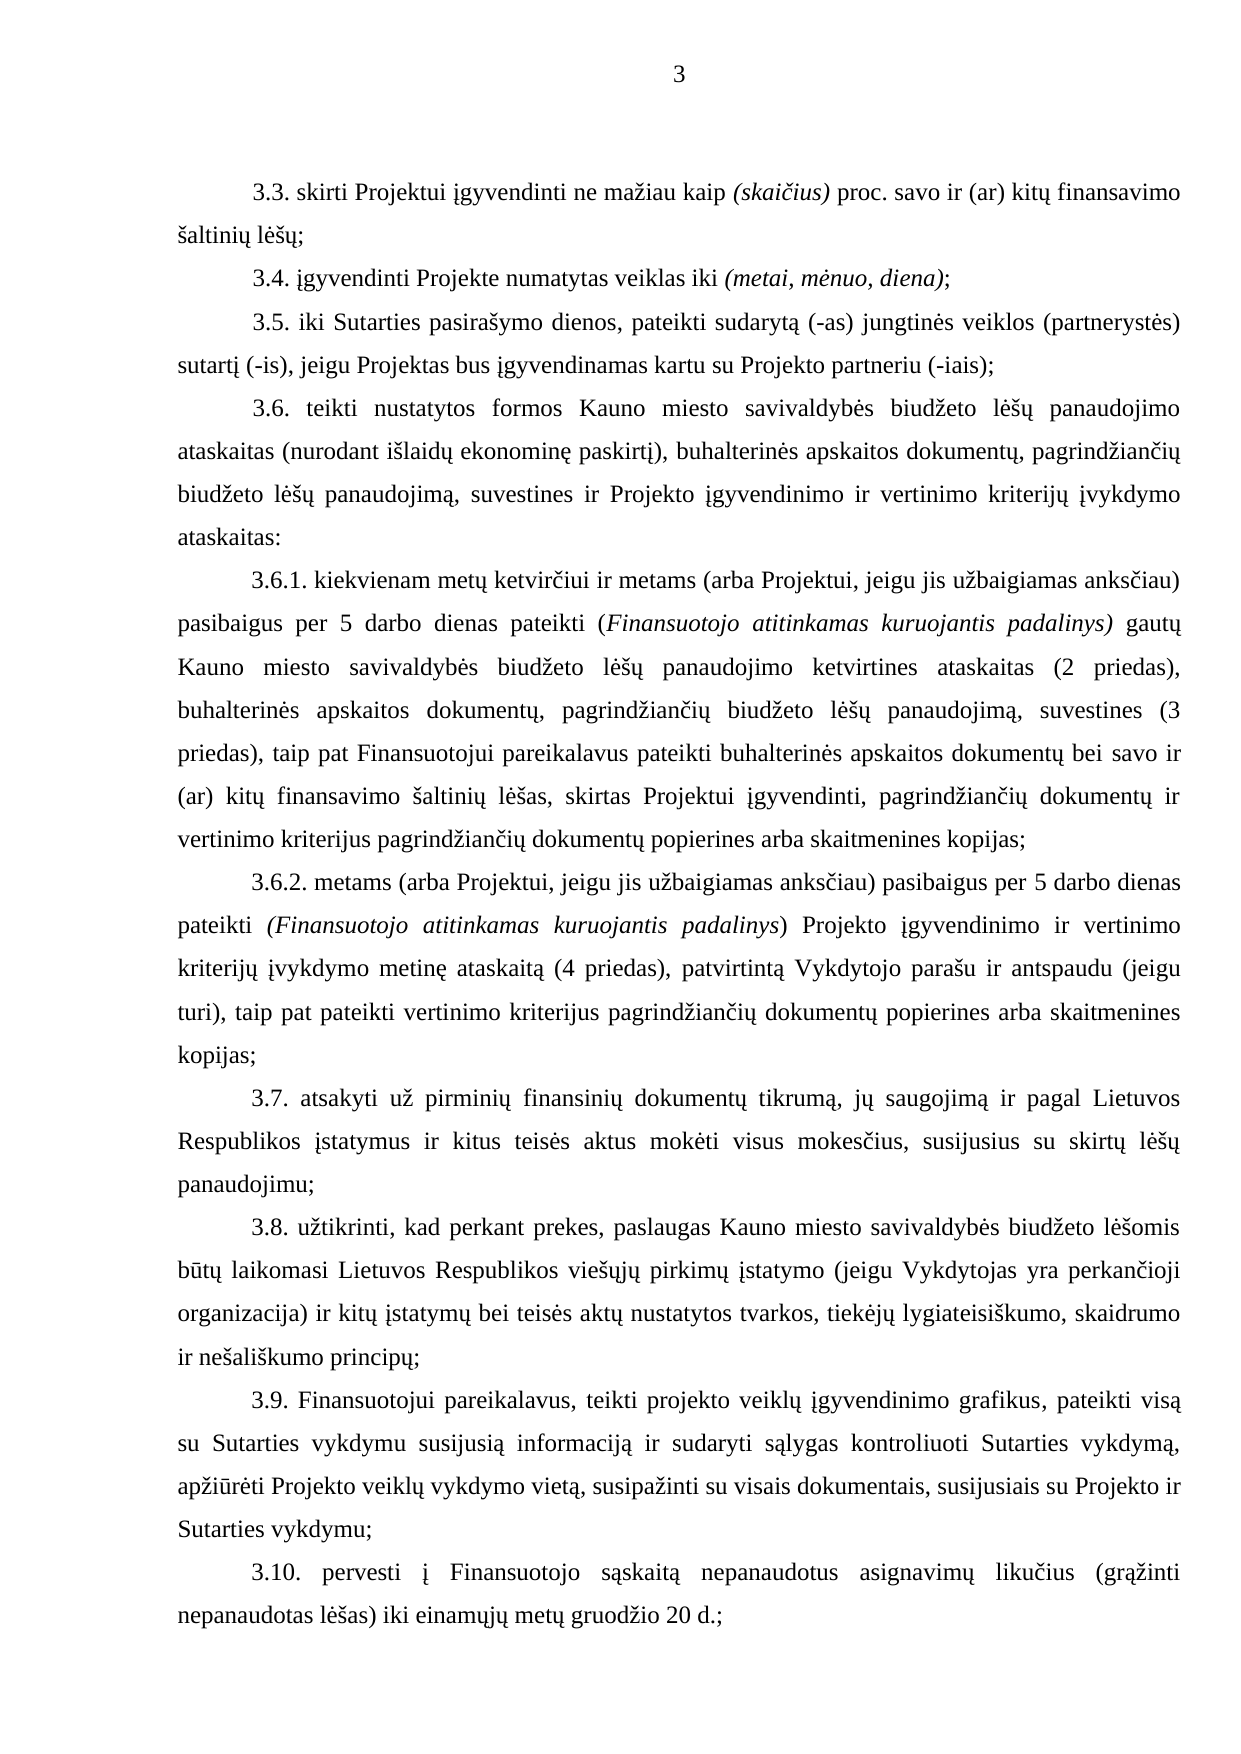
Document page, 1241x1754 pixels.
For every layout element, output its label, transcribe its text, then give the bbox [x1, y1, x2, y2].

text 3.6.2. metams (arba Projektui, jeigu jis užbaigiamas anksčiau) pasibaigus per 5 darbo dienas pateikti (Finansuotojo atitinkamas kuruojantis padalinys) Projekto įgyvendinimo ir vertinimo kriterijų įvykdymo metinę ataskaitą (4 priedas), patvirtintą Vykdytojo parašu ir antspaudu (jeigu turi), taip pat pateikti vertinimo kriterijus pagrindžiančių dokumentų popierines arba skaitmenines kopijas; [177, 867, 1181, 1068]
text 3.4. įgyvendinti Projekte numatytas veiklas iki (metai, mėnuo, diena); [177, 263, 1181, 292]
text 3.8. užtikrinti, kad perkant prekes, paslaugas Kauno miesto savivaldybės biudžeto lėšomis būtų laikomasi Lietuvos Respublikos viešųjų pirkimų įstatymo (jeigu Vykdytojas yra perkančioji organizacija) ir kitų įstatymų bei teisės aktų nustatytos tvarkos, tiekėjų lygiateisiškumo, skaidrumo ir nešališkumo principų; [177, 1212, 1181, 1370]
text 3.6. teikti nustatytos formos Kauno miesto savivaldybės biudžeto lėšų panaudojimo ataskaitas (nurodant išlaidų ekonominę paskirtį), buhalterinės apskaitos dokumentų, pagrindžiančių biudžeto lėšų panaudojimą, suvestines ir Projekto įgyvendinimo ir vertinimo kriterijų įvykdymo ataskaitas: [177, 393, 1181, 551]
text 3.7. atsakyti už pirminių finansinių dokumentų tikrumą, jų saugojimą ir pagal Lietuvos Respublikos įstatymus ir kitus teisės aktus mokėti visus mokesčius, susijusius su skirtų lėšų panaudojimu; [177, 1083, 1181, 1198]
text 3.9. Finansuotojui pareikalavus, teikti projekto veiklų įgyvendinimo grafikus, pateikti visą su Sutarties vykdymu susijusią informaciją ir sudaryti sąlygas kontroliuoti Sutarties vykdymą, apžiūrėti Projekto veiklų vykdymo vietą, susipažinti su visais dokumentais, susijusiais su Projekto ir Sutarties vykdymu; [177, 1385, 1181, 1543]
text 3.5. iki Sutarties pasirašymo dienos, pateikti sudarytą (-as) jungtinės veiklos (partnerystės) sutartį (-is), jeigu Projektas bus įgyvendinamas kartu su Projekto partneriu (-iais); [177, 307, 1181, 378]
text 3.3. skirti Projektui įgyvendinti ne mažiau kaip (skaičius) proc. savo ir (ar) kitų finansavimo šaltinių lėšų; [177, 177, 1181, 249]
text 3.10. pervesti į Finansuotojo sąskaitą nepanaudotus asignavimų likučius (grąžinti nepanaudotas lėšas) iki einamųjų metų gruodžio 20 d.; [177, 1557, 1181, 1629]
text 3.6.1. kiekvienam metų ketvirčiui ir metams (arba Projektui, jeigu jis užbaigiamas anksčiau) pasibaigus per 5 darbo dienas pateikti (Finansuotojo atitinkamas kuruojantis padalinys) gautų Kauno miesto savivaldybės biudžeto lėšų panaudojimo ketvirtines ataskaitas (2 priedas), buhalterinės apskaitos dokumentų, pagrindžiančių biudžeto lėšų panaudojimą, suvestines (3 priedas), taip pat Finansuotojui pareikalavus pateikti buhalterinės apskaitos dokumentų bei savo ir (ar) kitų finansavimo šaltinių lėšas, skirtas Projektui įgyvendinti, pagrindžiančių dokumentų ir vertinimo kriterijus pagrindžiančių dokumentų popierines arba skaitmenines kopijas; [177, 565, 1181, 853]
